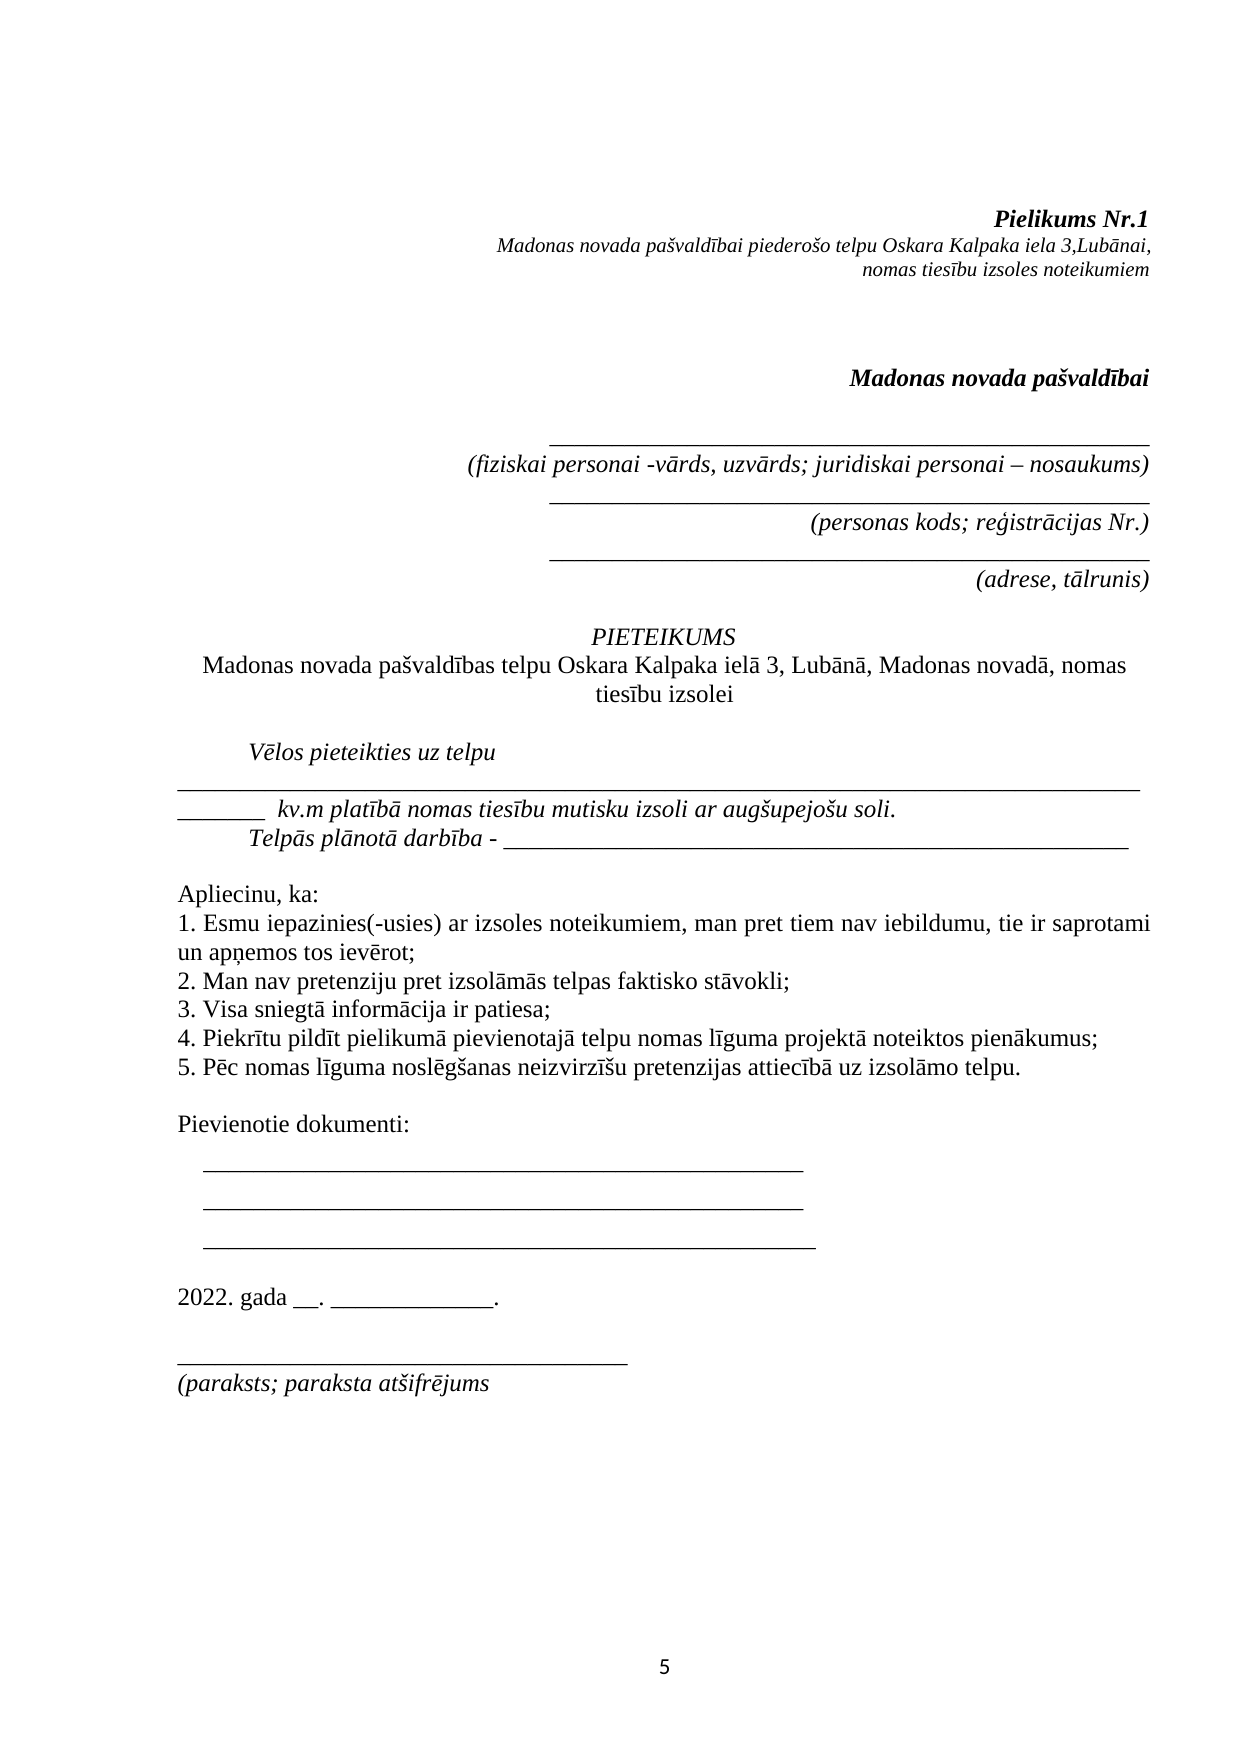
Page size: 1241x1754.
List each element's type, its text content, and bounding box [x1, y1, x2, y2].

text Madonas novada pašvaldības telpu Oskara Kalpaka ielā 3, Lubānā, Madonas novadā, nomas tiesību izsolei [177, 650, 1152, 708]
text (personas kods; reģistrācijas Nr.) [177, 507, 1152, 535]
text Apliecinu, ka: [177, 879, 1152, 908]
text 4. Piekrītu pildīt pielikumā pievienotajā telpu nomas līguma projektā noteiktos pienākumus; [177, 1023, 1152, 1052]
text Pievienotie dokumenti: [177, 1109, 1152, 1138]
text ________________________________________________ [177, 478, 1152, 507]
text (fiziskai personai -vārds, uzvārds; juridiskai personai – nosaukums) [177, 449, 1152, 478]
text Vēlos pieteikties uz telpu _____________________________________________________________________________ _______ kv.m platībā nomas tiesību mutisku izsoli ar augšupejošu soli. [177, 737, 1152, 823]
text nomas tiesību izsoles noteikumiem [177, 257, 1152, 281]
text (paraksts; paraksta atšifrējums [177, 1368, 1152, 1397]
text Madonas novada pašvaldībai [552, 363, 1152, 392]
text 5. Pēc nomas līguma noslēgšanas neizvirzīšu pretenzijas attiecībā uz izsolāmo telpu. [177, 1052, 1152, 1081]
text 2022. gada __. _____________. [177, 1282, 1152, 1311]
text Madonas novada pašvaldībai piederošo telpu Oskara Kalpaka iela 3,Lubānai, [177, 233, 1152, 257]
text ________________________________________________ [177, 420, 1152, 449]
text ____________________________________ [177, 1339, 1152, 1368]
text Telpās plānotā darbība - __________________________________________________ [177, 823, 1152, 852]
text 3. Visa sniegtā informācija ir patiesa; [177, 994, 1152, 1023]
text _________________________________________________ [177, 1215, 1152, 1253]
text (adrese, tālrunis) [177, 564, 1152, 593]
text 1. Esmu iepazinies(-usies) ar izsoles noteikumiem, man pret tiem nav iebildumu, tie ir saprotami un apņemos tos ievērot; [177, 908, 1152, 966]
text ________________________________________________ [177, 535, 1152, 564]
text 2. Man nav pretenziju pret izsolāmās telpas faktisko stāvokli; [177, 966, 1152, 994]
text Pielikums Nr.1 [177, 204, 1152, 233]
text ________________________________________________ [177, 1138, 1152, 1177]
text ________________________________________________ [177, 1177, 1152, 1215]
